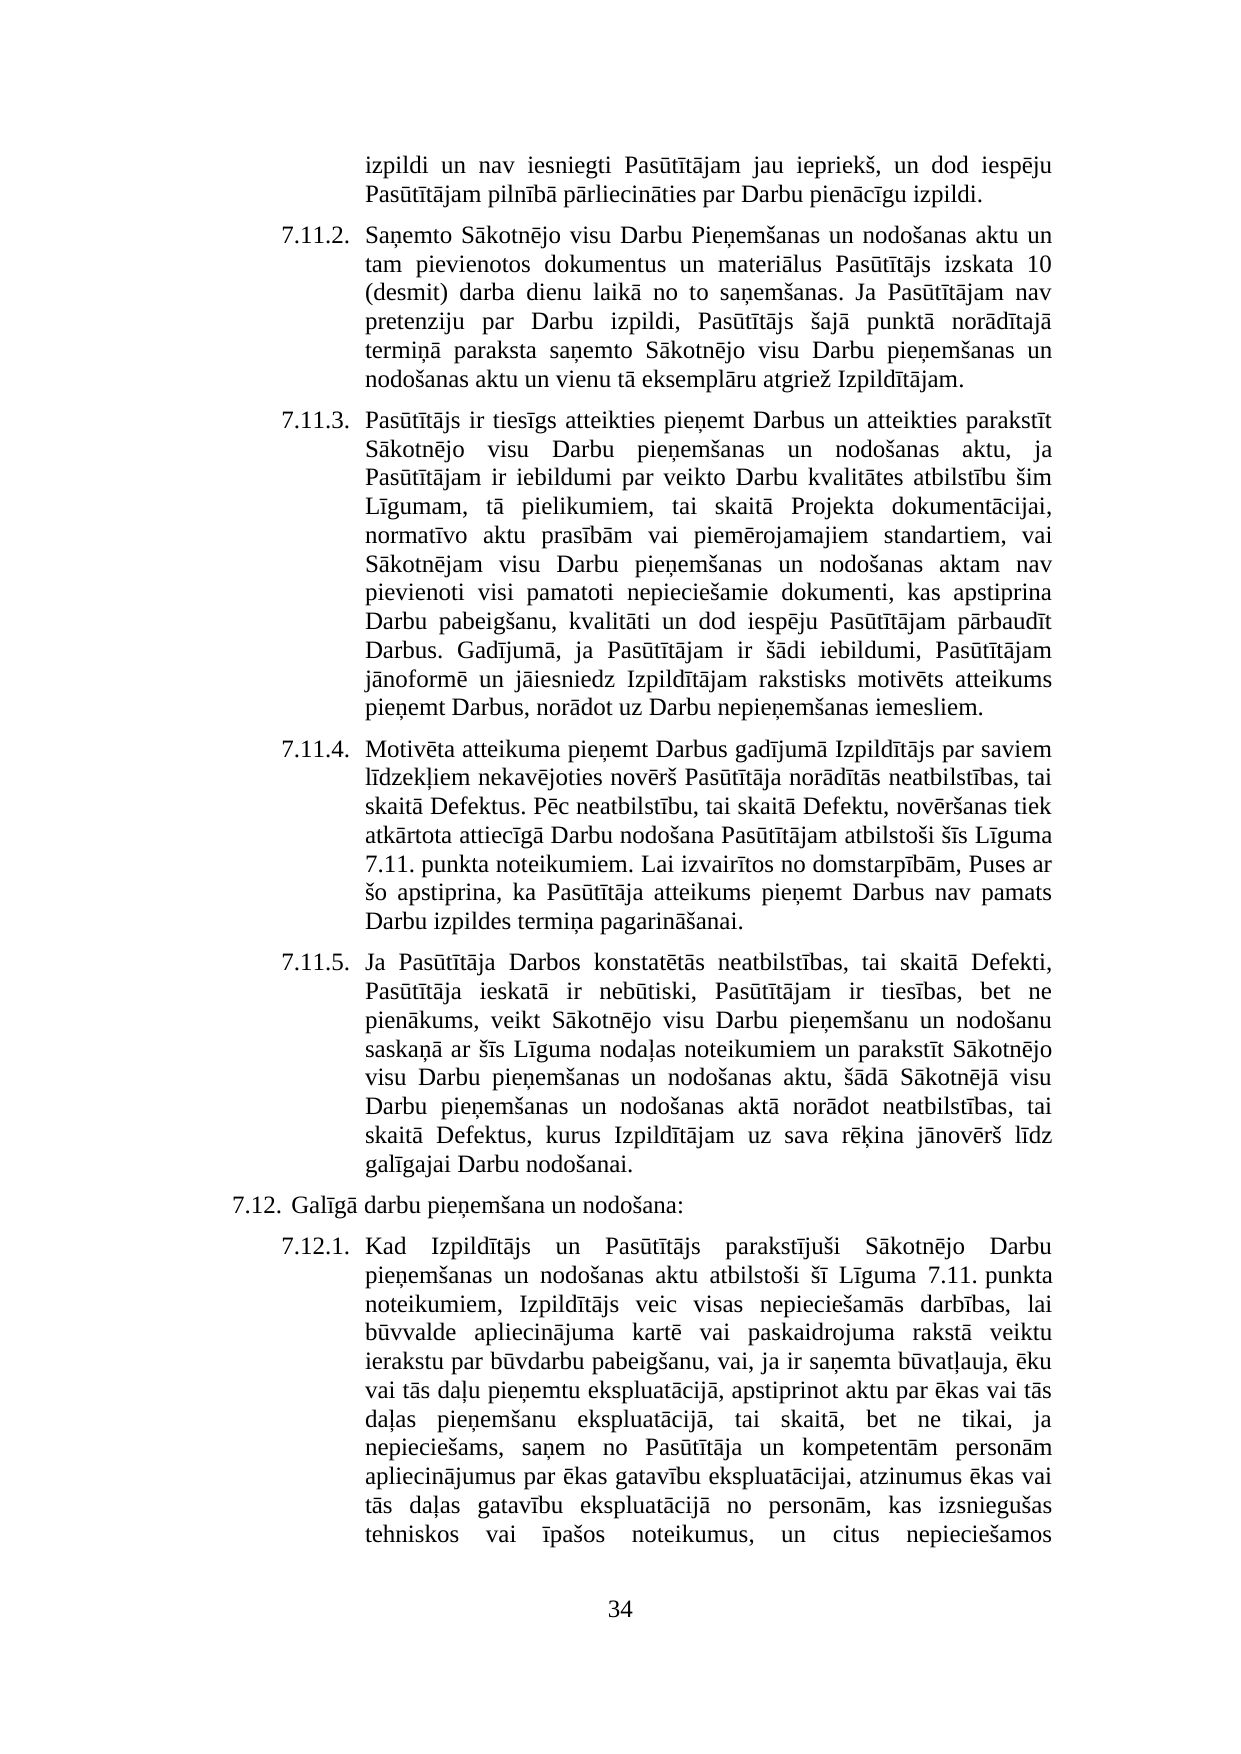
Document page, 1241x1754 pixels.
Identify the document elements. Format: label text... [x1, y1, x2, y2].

list Galīgā darbu pieņemšana un nodošana: [232, 1190, 1053, 1219]
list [350, 1231, 1053, 1547]
list Ja Pasūtītāja Darbos konstatētās neatbilstības, tai skaitā Defekti, Pasūtītāja ieskatā ir nebūtiski, Pasūtītājam ir tiesības, bet ne pienākums, veikt Sākotnējo visu Darbu pieņemšanu un nodošanu saskaņā ar šīs Līguma nodaļas noteikumiem un parakstīt Sākotnējo visu Darbu pieņemšanas un nodošanas aktu, šādā Sākotnējā visu Darbu pieņemšanas un nodošanas aktā norādot neatbilstības, tai skaitā Defektus, kurus Izpildītājam uz sava rēķina jānovērš līdz galīgajai Darbu nodošanai. [350, 947, 1053, 1177]
list Pasūtītājs ir tiesīgs atteikties pieņemt Darbus un atteikties parakstīt Sākotnējo visu Darbu pieņemšanas un nodošanas aktu, ja Pasūtītājam ir iebildumi par veikto Darbu kvalitātes atbilstību šim Līgumam, tā pielikumiem, tai skaitā Projekta dokumentācijai, normatīvo aktu prasībām vai piemērojamajiem standartiem, vai Sākotnējam visu Darbu pieņemšanas un nodošanas aktam nav pievienoti visi pamatoti nepieciešamie dokumenti, kas apstiprina Darbu pabeigšanu, kvalitāti un dod iespēju Pasūtītājam pārbaudīt Darbus. Gadījumā, ja Pasūtītājam ir šādi iebildumi, Pasūtītājam jānoformē un jāiesniedz Izpildītājam rakstisks motivēts atteikums pieņemt Darbus, norādot uz Darbu nepieņemšanas iemesliem. [350, 405, 1053, 721]
list Motivēta atteikuma pieņemt Darbus gadījumā Izpildītājs par saviem līdzekļiem nekavējoties novērš Pasūtītāja norādītās neatbilstības, tai skaitā Defektus. Pēc neatbilstību, tai skaitā Defektu, novēršanas tiek atkārtota attiecīgā Darbu nodošana Pasūtītājam atbilstoši šīs Līguma 7.11. punkta noteikumiem. Lai izvairītos no domstarpībām, Puses ar šo apstiprina, ka Pasūtītāja atteikums pieņemt Darbus nav pamats Darbu izpildes termiņa pagarināšanai. [350, 734, 1053, 935]
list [350, 150, 1053, 207]
list Saņemto Sākotnējo visu Darbu Pieņemšanas un nodošanas aktu un tam pievienotos dokumentus un materiālus Pasūtītājs izskata 10 (desmit) darba dienu laikā no to saņemšanas. Ja Pasūtītājam nav pretenziju par Darbu izpildi, Pasūtītājs šajā punktā norādītajā termiņā paraksta saņemto Sākotnējo visu Darbu pieņemšanas un nodošanas aktu un vienu tā eksemplāru atgriež Izpildītājam. [350, 220, 1053, 392]
